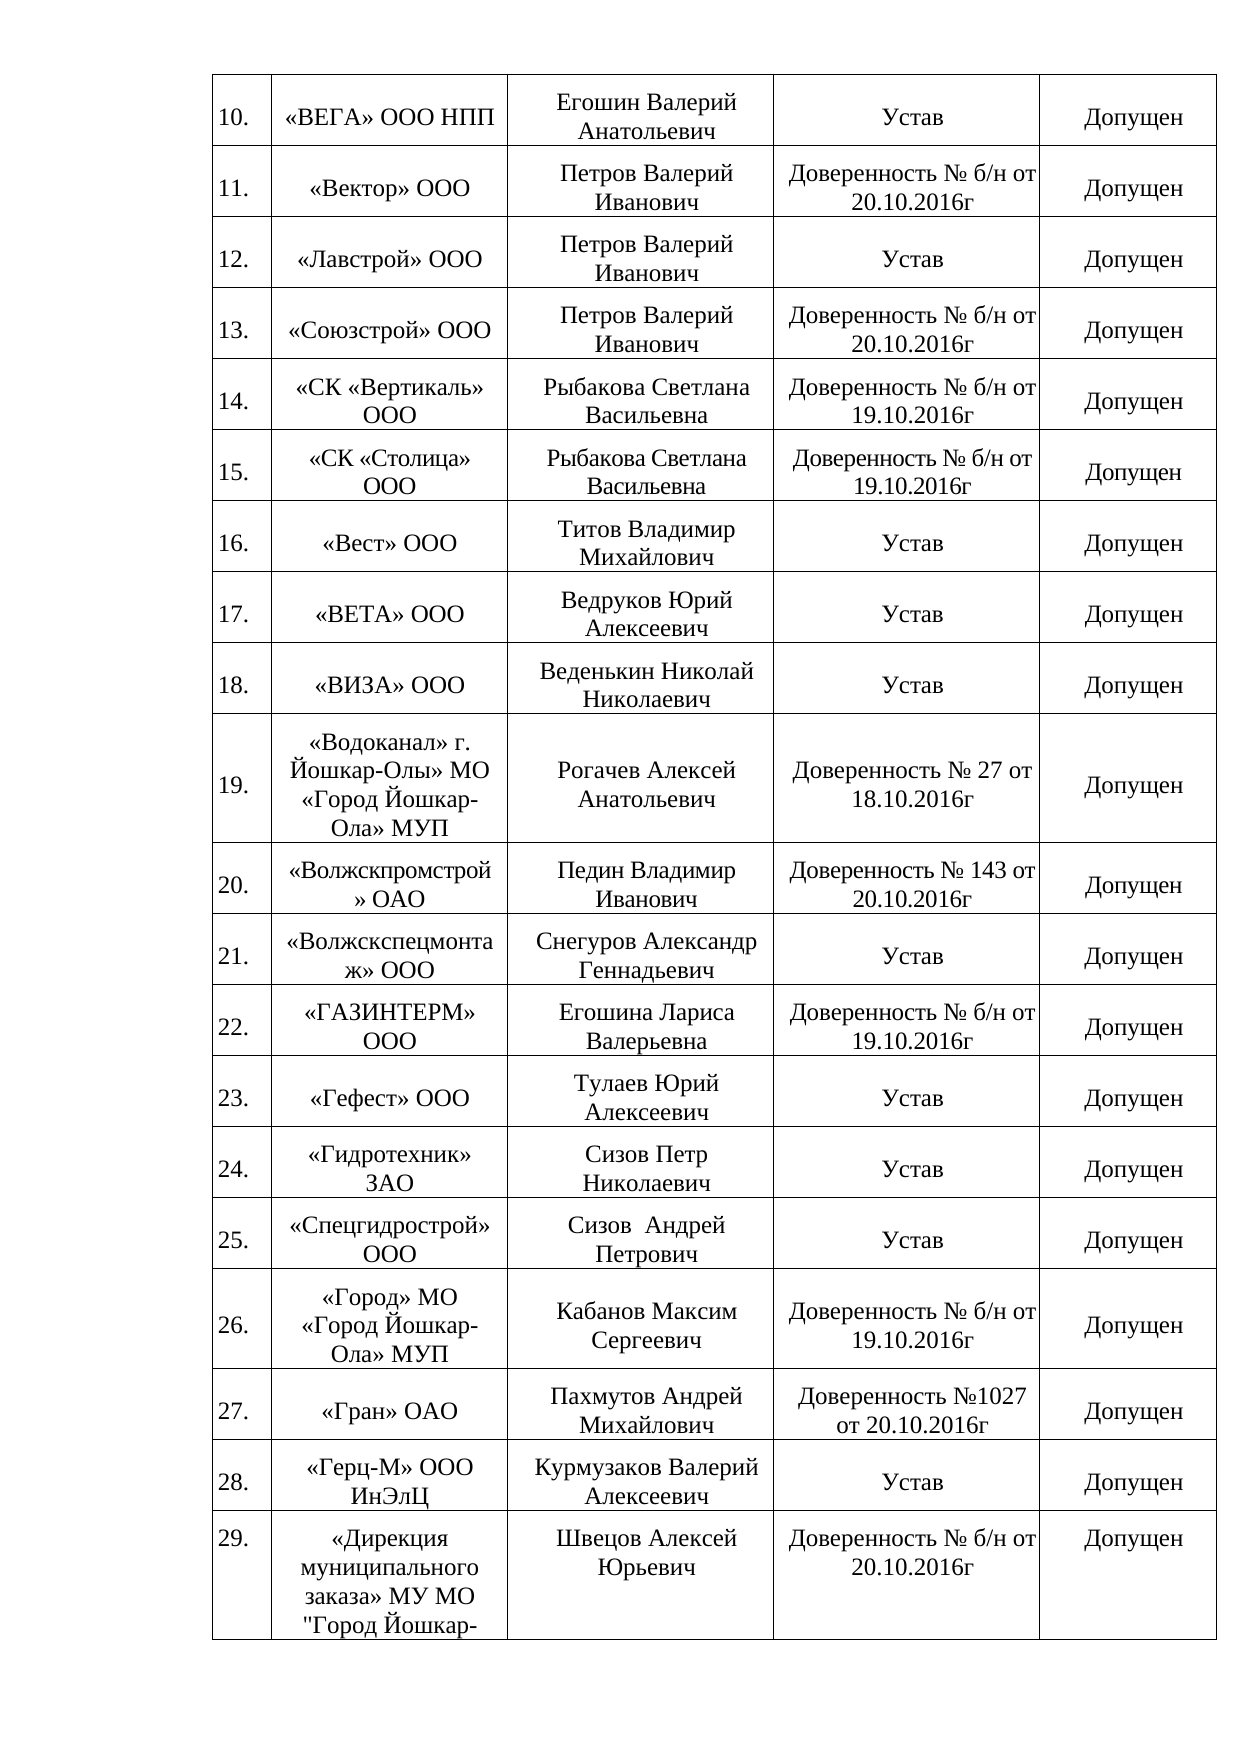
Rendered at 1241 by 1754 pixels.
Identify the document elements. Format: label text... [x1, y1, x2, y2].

table_cell [213, 643, 271, 713]
table_cell [213, 1369, 271, 1439]
table_cell Допущен [1040, 643, 1216, 713]
table_cell Устав [774, 1056, 1039, 1126]
table_cell «Герц-М» ООО ИнЭлЦ [272, 1440, 507, 1510]
table_cell Допущен [1040, 430, 1216, 500]
table_cell «Спецгидрострой» ООО [272, 1198, 507, 1268]
table_cell [213, 1198, 271, 1268]
table_cell Педин Владимир Иванович [508, 843, 773, 913]
table_cell Устав [774, 501, 1039, 571]
table_cell «ВЕГА» ООО НПП [272, 75, 507, 145]
table_cell [213, 359, 271, 429]
table_cell Допущен [1040, 1127, 1216, 1197]
table_cell Егошин Валерий Анатольевич [508, 75, 773, 145]
table_cell [213, 914, 271, 984]
table_cell Устав [774, 914, 1039, 984]
table_cell «Лавстрой» ООО [272, 217, 507, 287]
table_cell Устав [774, 75, 1039, 145]
table_cell «ГАЗИНТЕРМ» ООО [272, 985, 507, 1055]
table_cell Петров Валерий Иванович [508, 288, 773, 358]
table_cell [213, 1511, 271, 1638]
table_cell [213, 843, 271, 913]
table_cell [213, 572, 271, 642]
table_cell Допущен [1040, 359, 1216, 429]
table_cell Рогачев Алексей Анатольевич [508, 714, 773, 842]
table_cell Устав [774, 1440, 1039, 1510]
table_cell Рыбакова Светлана Васильевна [508, 430, 773, 500]
table_cell [213, 1440, 271, 1510]
table_cell Устав [774, 643, 1039, 713]
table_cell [774, 1511, 1039, 1638]
table_cell Ведруков Юрий Алексеевич [508, 572, 773, 642]
table_cell Снегуров Александр Геннадьевич [508, 914, 773, 984]
table_cell Допущен [1040, 1511, 1216, 1638]
table_cell Доверенность № б/н от 19.10.2016г [774, 1269, 1039, 1368]
table_cell [213, 430, 271, 500]
table_cell Допущен [1040, 1440, 1216, 1510]
table_cell «Гран» ОАО [272, 1369, 507, 1439]
table_cell «Вест» ООО [272, 501, 507, 571]
table_cell Устав [774, 217, 1039, 287]
table_cell Петров Валерий Иванович [508, 217, 773, 287]
table_cell Допущен [1040, 146, 1216, 216]
table_cell Доверенность № б/н от 20.10.2016г [774, 146, 1039, 216]
table_cell Допущен [1040, 985, 1216, 1055]
table_cell Допущен [1040, 501, 1216, 571]
table_cell «ВИЗА» ООО [272, 643, 507, 713]
table_cell [213, 288, 271, 358]
table_cell Устав [774, 572, 1039, 642]
table_cell Егошина Лариса Валерьевна [508, 985, 773, 1055]
table_cell [213, 146, 271, 216]
table_cell Допущен [1040, 914, 1216, 984]
table_cell Доверенность № 143 от 20.10.2016г [774, 843, 1039, 913]
table_cell Допущен [1040, 714, 1216, 842]
table_cell Устав [774, 1198, 1039, 1268]
table_cell Допущен [1040, 1198, 1216, 1268]
table_cell [213, 985, 271, 1055]
table_cell «Гидротехник» ЗАО [272, 1127, 507, 1197]
table_cell Петров Валерий Иванович [508, 146, 773, 216]
table_cell [213, 75, 271, 145]
table_cell Допущен [1040, 75, 1216, 145]
table_cell «Город» МО «Город Йошкар-Ола» МУП [272, 1269, 507, 1368]
table_cell Доверенность № б/н от 19.10.2016г [774, 985, 1039, 1055]
table_cell Допущен [1040, 572, 1216, 642]
table_cell Доверенность № б/н от 19.10.2016г [774, 430, 1039, 500]
table_cell Допущен [1040, 1269, 1216, 1368]
table_cell Доверенность №1027 от 20.10.2016г [774, 1369, 1039, 1439]
table_cell «Водоканал» г. Йошкар-Олы» МО «Город Йошкар-Ола» МУП [272, 714, 507, 842]
table_cell Допущен [1040, 843, 1216, 913]
table_cell Сизов Андрей Петрович [508, 1198, 773, 1268]
table_cell [213, 1127, 271, 1197]
table_cell Титов Владимир Михайлович [508, 501, 773, 571]
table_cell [508, 1511, 773, 1638]
table_cell Доверенность № б/н от 20.10.2016г [774, 288, 1039, 358]
table_cell Устав [774, 1127, 1039, 1197]
table_cell «Союзстрой» ООО [272, 288, 507, 358]
table_cell «ВЕТА» ООО [272, 572, 507, 642]
table_cell «Гефест» ООО [272, 1056, 507, 1126]
table_cell Допущен [1040, 288, 1216, 358]
table_cell [213, 501, 271, 571]
table_cell «Вектор» ООО [272, 146, 507, 216]
table_cell Доверенность № 27 от 18.10.2016г [774, 714, 1039, 842]
table_cell [213, 714, 271, 842]
table_cell «Волжскспецмонтаж» ООО [272, 914, 507, 984]
table_cell «СК «Столица» ООО [272, 430, 507, 500]
table_cell Допущен [1040, 1369, 1216, 1439]
table_cell [213, 217, 271, 287]
table_cell Кабанов Максим Сергеевич [508, 1269, 773, 1368]
table_cell Доверенность № б/н от 19.10.2016г [774, 359, 1039, 429]
table_cell «СК «Вертикаль» ООО [272, 359, 507, 429]
table_cell [213, 1056, 271, 1126]
table_cell Веденькин Николай Николаевич [508, 643, 773, 713]
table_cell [272, 1511, 507, 1638]
table_cell Пахмутов Андрей Михайлович [508, 1369, 773, 1439]
table_cell «Волжскпромстрой» ОАО [272, 843, 507, 913]
table_cell Допущен [1040, 1056, 1216, 1126]
table_cell Тулаев Юрий Алексеевич [508, 1056, 773, 1126]
table_cell [213, 1269, 271, 1368]
table_cell Сизов Петр Николаевич [508, 1127, 773, 1197]
table_cell Рыбакова Светлана Васильевна [508, 359, 773, 429]
table_cell Курмузаков Валерий Алексеевич [508, 1440, 773, 1510]
table_cell Допущен [1040, 217, 1216, 287]
